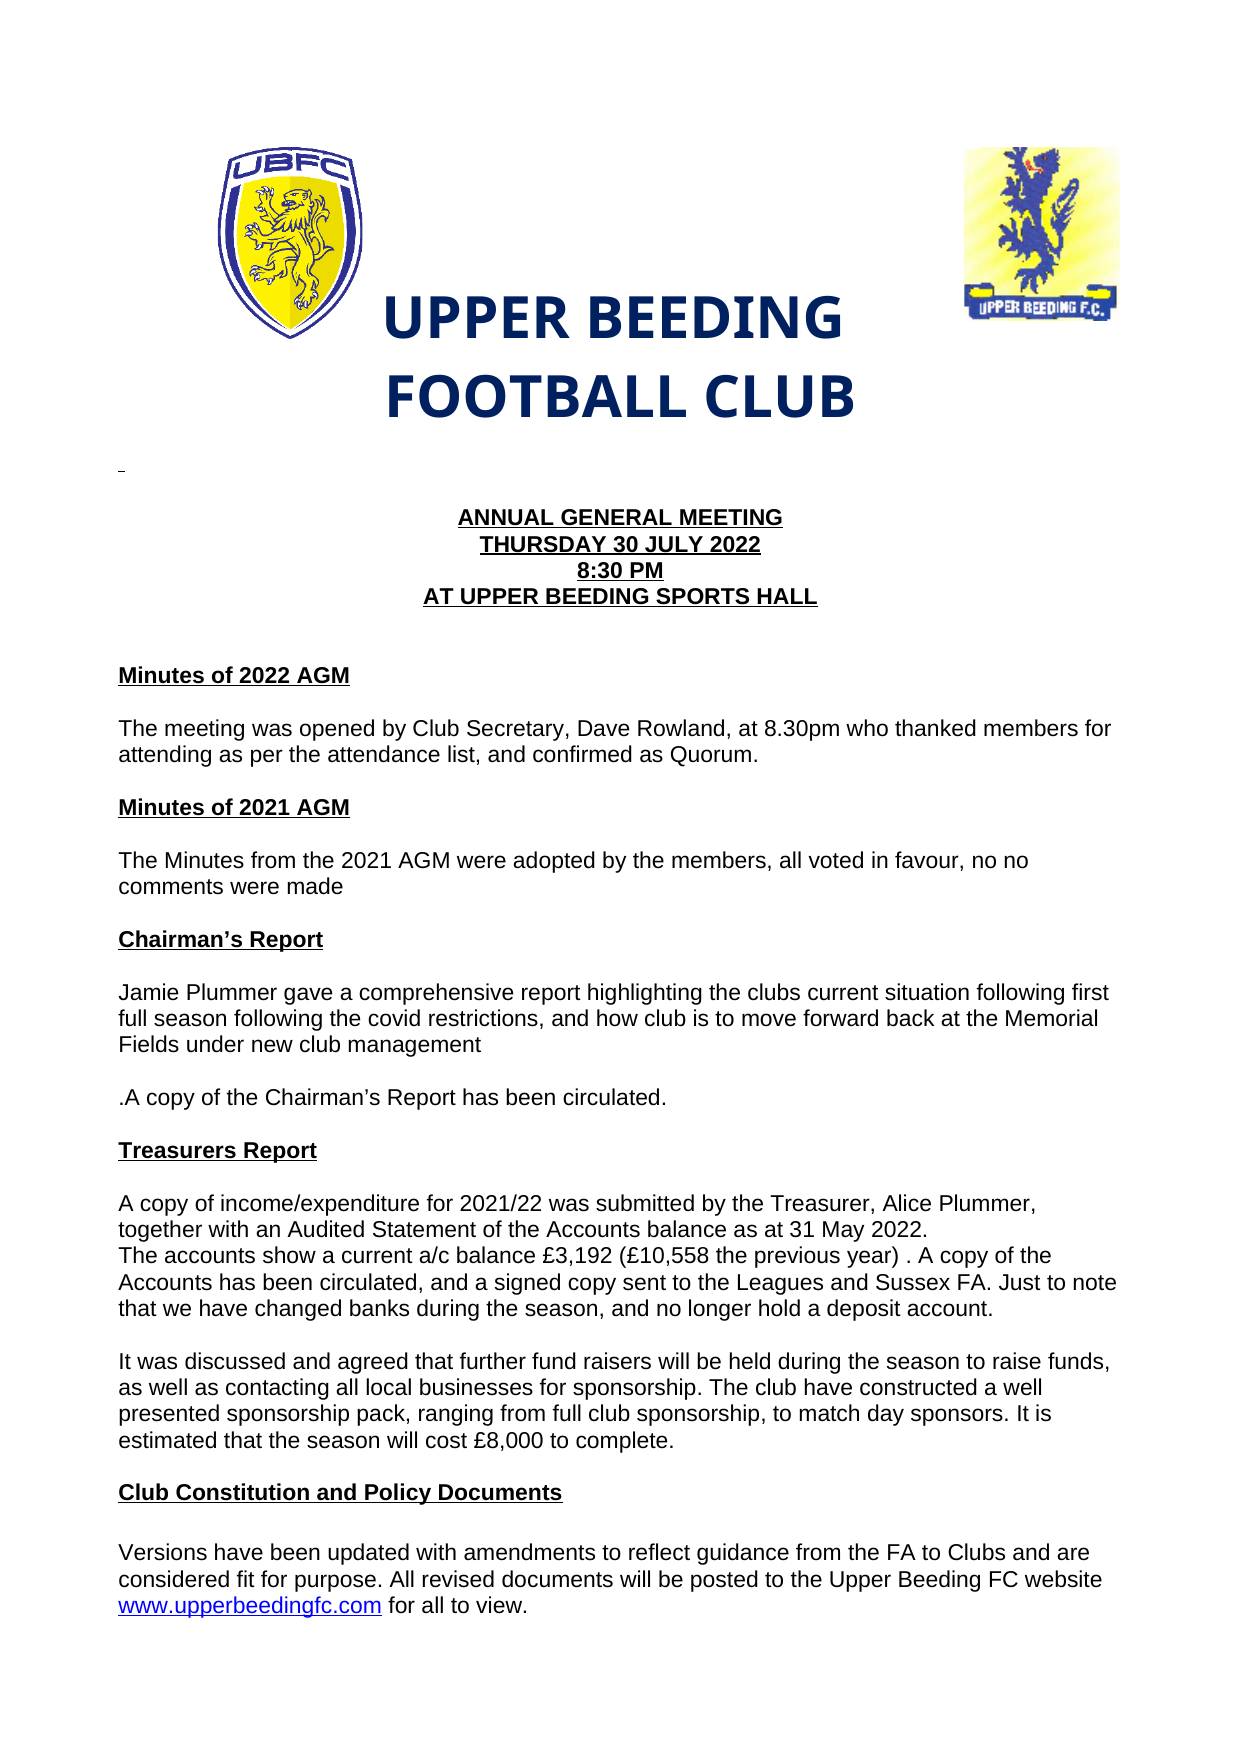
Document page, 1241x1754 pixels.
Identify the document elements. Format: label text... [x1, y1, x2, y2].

title Minutes of 2022 AGM [118, 662, 1122, 689]
title The accounts show a current a/c balance £3,192 (£10,558 the previous year) . A copy of the Accounts has been circulated, and a signed copy sent to the Leagues and Sussex FA. Just to note that we have changed banks during the season, and no longer hold a deposit account. [118, 1242, 1122, 1321]
title Minutes of 2021 AGM [118, 794, 1122, 821]
text Versions have been updated with amendments to reflect guidance from the FA to Clubs and are considered fit for purpose. All revised documents will be posted to the Upper Beeding FC website www.upperbeedingfc.com for all to view. [118, 1539, 1122, 1618]
title ANNUAL GENERAL MEETING [118, 504, 1122, 531]
title Jamie Plummer gave a comprehensive report highlighting the clubs current situation following first full season following the covid restrictions, and how club is to move forward back at the Memorial Fields under new club management [118, 979, 1122, 1058]
title AT UPPER BEEDING SPORTS HALL [118, 583, 1122, 610]
title The Minutes from the 2021 AGM were adopted by the members, all voted in favour, no no comments were made [118, 847, 1122, 899]
title THURSDAY 30 JULY 2022 [118, 531, 1122, 557]
title It was discussed and agreed that further fund raisers will be held during the season to raise funds, as well as contacting all local businesses for sponsorship. The club have constructed a well presented sponsorship pack, ranging from full club sponsorship, to match day sponsors. It is estimated that the season will cost £8,000 to complete. [118, 1348, 1122, 1453]
title FOOTBALL CLUB [118, 355, 1122, 435]
title Club Constitution and Policy Documents [118, 1479, 1122, 1506]
title 8:30 PM [118, 557, 1122, 583]
title A copy of income/expenditure for 2021/22 was submitted by the Treasurer, Alice Plummer, together with an Audited Statement of the Accounts balance as at 31 May 2022. [118, 1189, 1122, 1242]
title .A copy of the Chairman’s Report has been circulated. [118, 1084, 1122, 1110]
title Treasurers Report [118, 1137, 1122, 1163]
title The meeting was opened by Club Secretary, Dave Rowland, at 8.30pm who thanked members for attending as per the attendance list, and confirmed as Quorum. [118, 715, 1122, 768]
title Chairman’s Report [118, 926, 1122, 952]
picture [217, 147, 363, 339]
picture [963, 147, 1120, 321]
